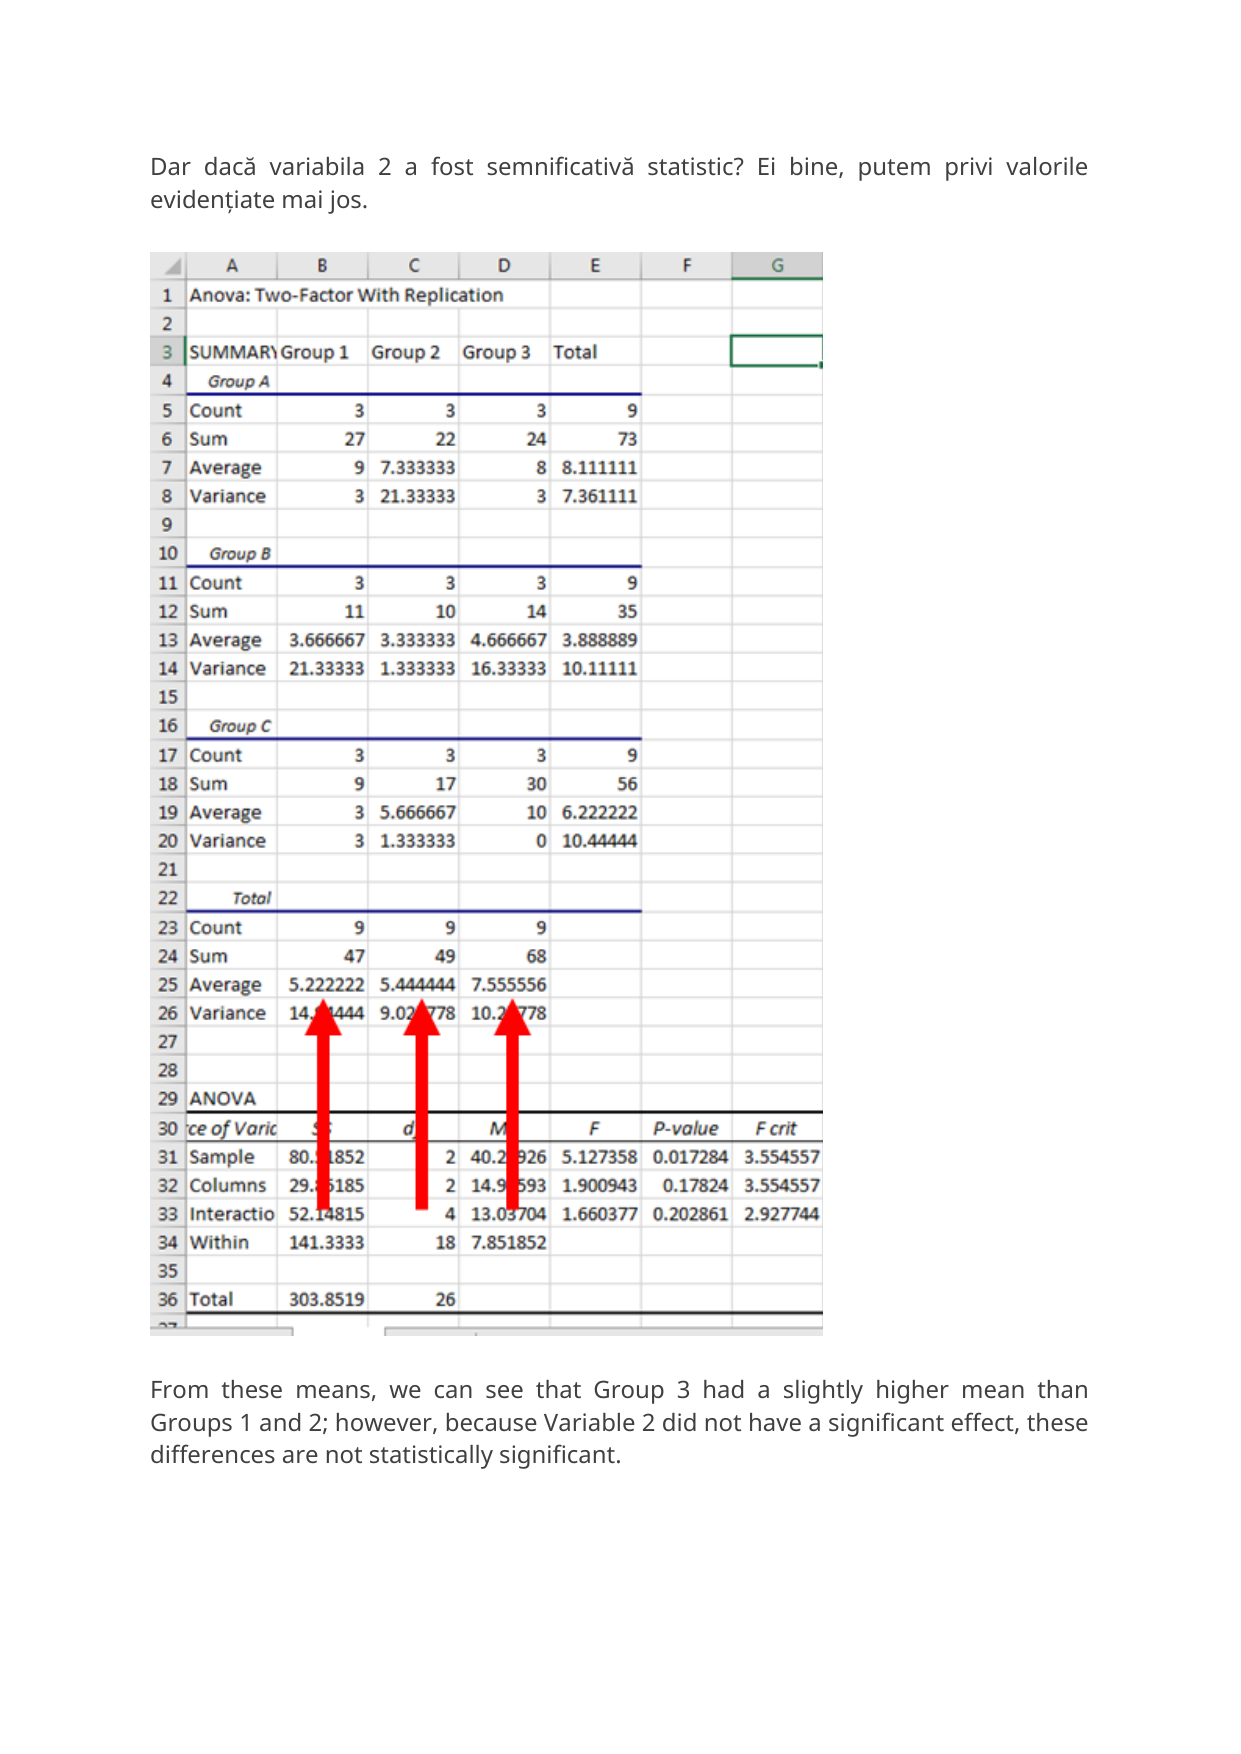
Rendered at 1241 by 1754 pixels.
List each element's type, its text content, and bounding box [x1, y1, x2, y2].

text From these means, we can see that Group 3 had a slightly higher mean than Groups 1 and 2; however, because Variable 2 did not have a significant effect, these differences are not statistically significant. [150, 1373, 1090, 1471]
picture [150, 252, 823, 1336]
text Dar dacă variabila 2 a fost semnificativă statistic? Ei bine, putem privi valorile evidențiate mai jos. [150, 150, 1090, 215]
